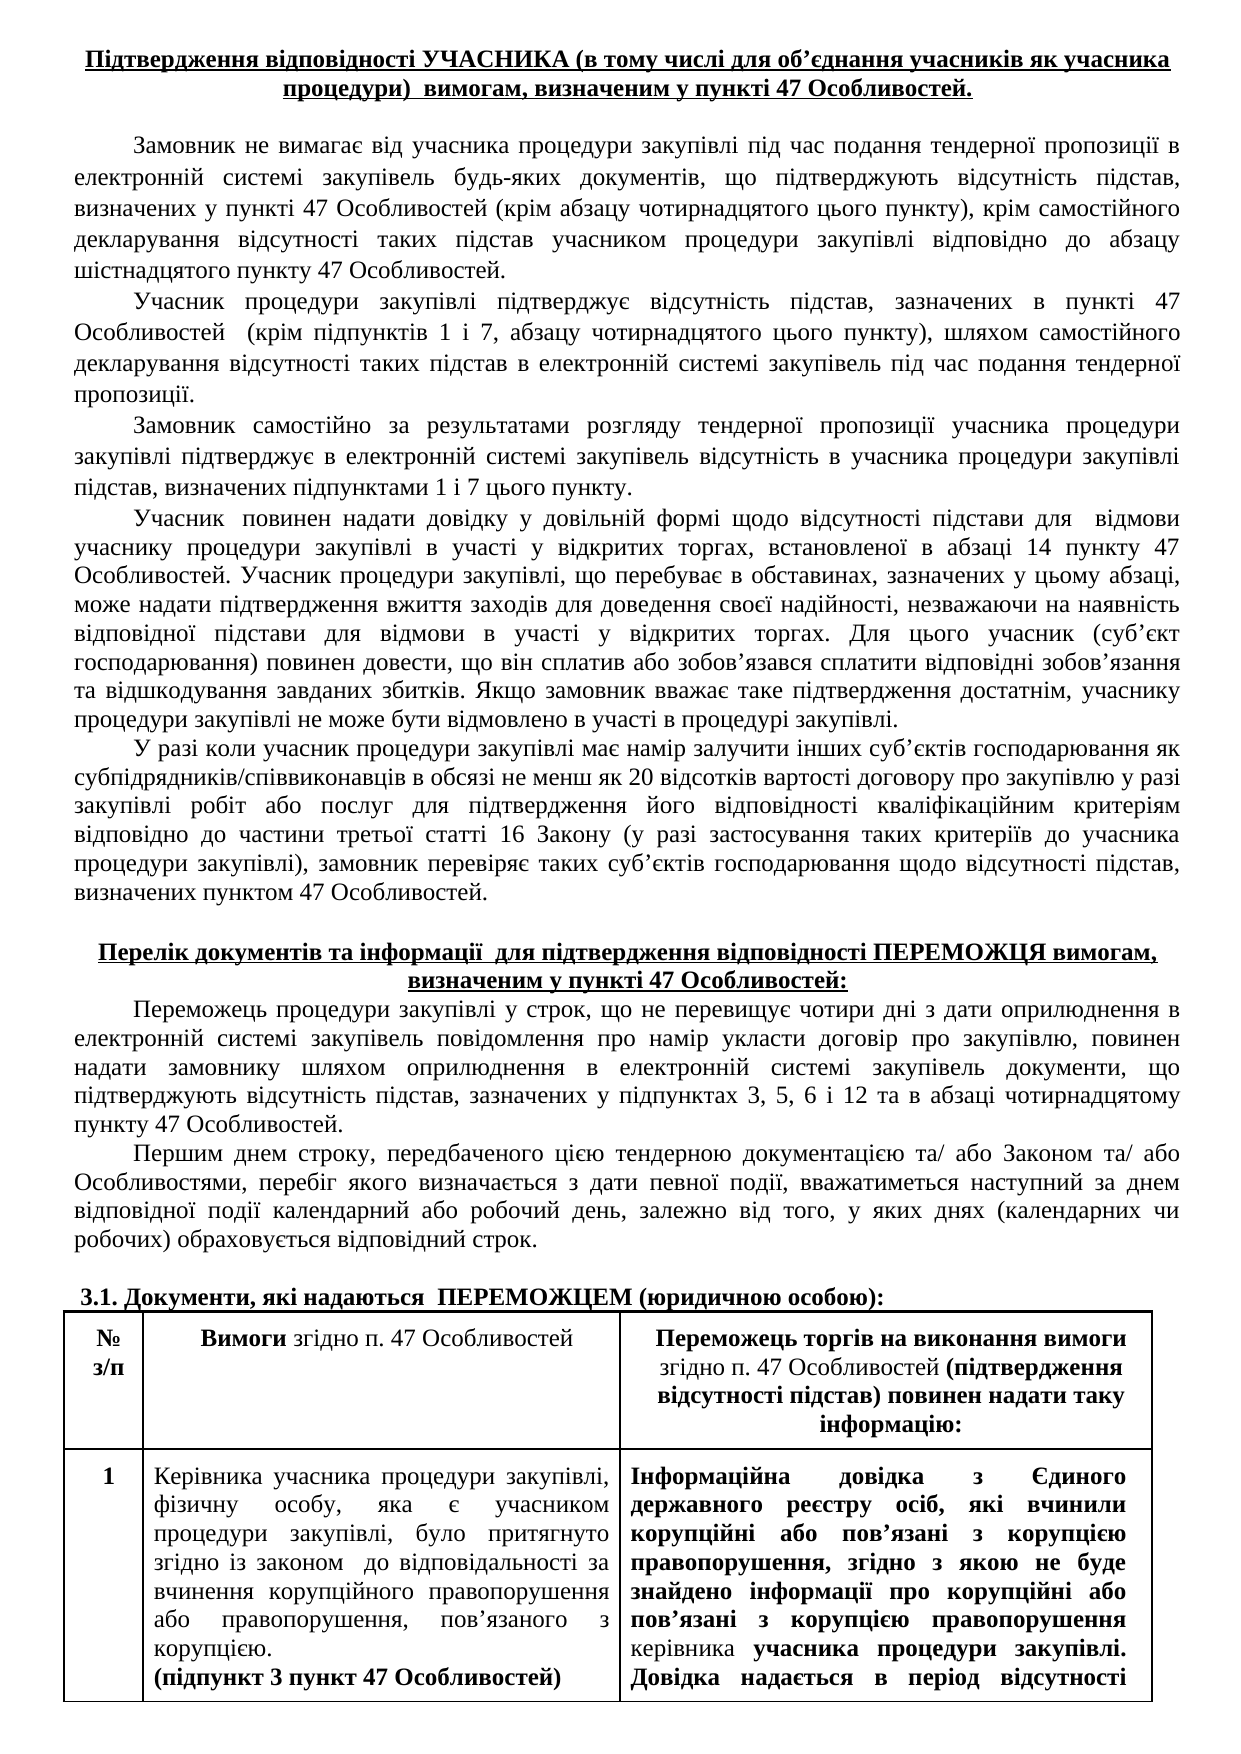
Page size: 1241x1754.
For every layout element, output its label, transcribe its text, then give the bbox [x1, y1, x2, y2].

text 3.1. Документи, які надаються ПЕРЕМОЖЦЕМ (юридичною особою): [74, 1282, 1181, 1310]
table_header № з/п [65, 1313, 142, 1448]
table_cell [144, 1450, 619, 1701]
table_cell 1 [65, 1450, 142, 1701]
text Першим днем строку, передбаченого цією тендерною документацією та/ або Законом та/ або Особливостями, перебіг якого визначається з дати певної події, вважатиметься наступний за днем відповідної події календарний або робочий день, залежно від того, у яких днях (календарних чи робочих) обраховується відповідний строк. [74, 1138, 1181, 1253]
table_header Переможець торгів на виконання вимоги згідно п. 47 Особливостей (підтвердження відсутності підстав) повинен надати таку інформацію: [621, 1313, 1151, 1448]
text Учасник процедури закупівлі підтверджує відсутність підстав, зазначених в пункті 47 Особливостей (крім підпунктів 1 і 7, абзацу чотирнадцятого цього пункту), шляхом самостійного декларування відсутності таких підстав в електронній системі закупівель під час подання тендерної пропозиції. [74, 286, 1181, 408]
text Замовник самостійно за результатами розгляду тендерної пропозиції учасника процедури закупівлі підтверджує в електронній системі закупівель відсутність в учасника процедури закупівлі підстав, визначених підпунктами 1 і 7 цього пункту. [74, 410, 1181, 501]
text Замовник не вимагає від учасника процедури закупівлі під час подання тендерної пропозиції в електронній системі закупівель будь-яких документів, що підтверджують відсутність підстав, визначених у пункті 47 Особливостей (крім абзацу чотирнадцятого цього пункту), крім самостійного декларування відсутності таких підстав учасником процедури закупівлі відповідно до абзацу шістнадцятого пункту 47 Особливостей. [74, 131, 1181, 283]
text Перелік документів та інформації для підтвердження відповідності ПЕРЕМОЖЦЯ вимогам, визначеним у пункті 47 Особливостей: [74, 937, 1181, 994]
text Учасник повинен надати довідку у довільній формі щодо відсутності підстави для відмови учаснику процедури закупівлі в участі у відкритих торгах, встановленої в абзаці 14 пункту 47 Особливостей. Учасник процедури закупівлі, що перебуває в обставинах, зазначених у цьому абзаці, може надати підтвердження вжиття заходів для доведення своєї надійності, незважаючи на наявність відповідної підстави для відмови в участі у відкритих торгах. Для цього учасник (суб’єкт господарювання) повинен довести, що він сплатив або зобов’язався сплатити відповідні зобов’язання та відшкодування завданих збитків. Якщо замовник вважає таке підтвердження достатнім, учаснику процедури закупівлі не може бути відмовлено в участі в процедурі закупівлі. [74, 503, 1181, 733]
text Переможець процедури закупівлі у строк, що не перевищує чотири дні з дати оприлюднення в електронній системі закупівель повідомлення про намір укласти договір про закупівлю, повинен надати замовнику шляхом оприлюднення в електронній системі закупівель документи, що підтверджують відсутність підстав, зазначених у підпунктах 3, 5, 6 і 12 та в абзаці чотирнадцятому пункту 47 Особливостей. [74, 994, 1181, 1138]
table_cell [621, 1450, 1151, 1701]
table_header Вимоги згідно п. 47 Особливостей [144, 1313, 619, 1448]
text Підтвердження відповідності УЧАСНИКА (в тому числі для об’єднання учасників як учасника процедури) вимогам, визначеним у пункті 47 Особливостей. [74, 44, 1181, 102]
text У разі коли учасник процедури закупівлі має намір залучити інших суб’єктів господарювання як субпідрядників/співвиконавців в обсязі не менш як 20 відсотків вартості договору про закупівлю у разі закупівлі робіт або послуг для підтвердження його відповідності кваліфікаційним критеріям відповідно до частини третьої статті 16 Закону (у разі застосування таких критеріїв до учасника процедури закупівлі), замовник перевіряє таких суб’єктів господарювання щодо відсутності підстав, визначених пунктом 47 Особливостей. [74, 733, 1181, 906]
